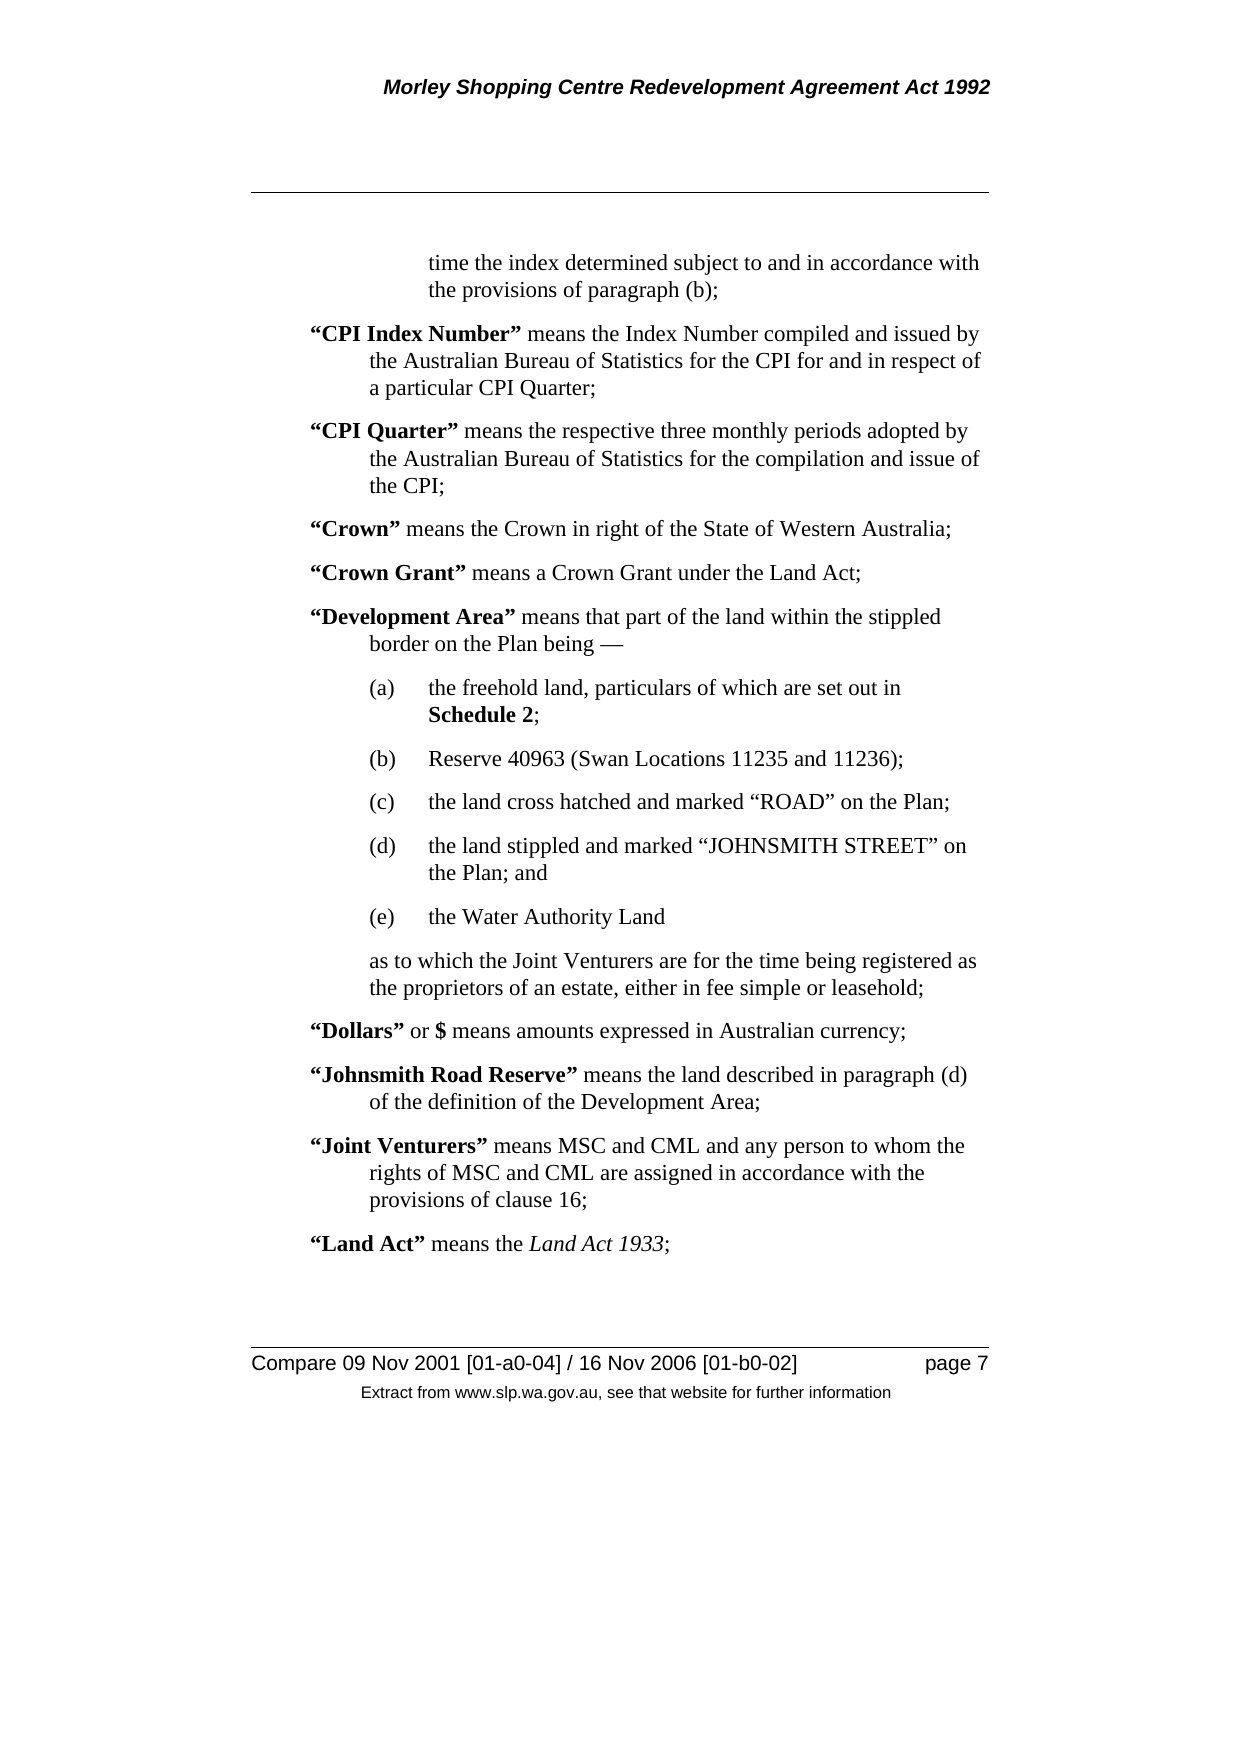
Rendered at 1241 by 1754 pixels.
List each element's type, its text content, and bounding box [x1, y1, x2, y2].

text (c) the land cross hatched and marked “ROAD” on the Plan; [251, 788, 989, 815]
text “Land Act” means the Land Act 1933; [251, 1229, 989, 1256]
text “CPI Quarter” means the respective three monthly periods adopted by the Australian Bureau of Statistics for the compilation and issue of the CPI; [251, 417, 989, 498]
text (e) the Water Authority Land [251, 902, 989, 929]
text “Crown” means the Crown in right of the State of Western Australia; [251, 515, 989, 542]
text “Dollars” or $ means amounts expressed in Australian currency; [251, 1017, 989, 1044]
text “Joint Venturers” means MSC and CML and any person to whom the rights of MSC and CML are assigned in accordance with the provisions of clause 16; [251, 1131, 989, 1213]
text (d) the land stippled and marked “JOHNSMITH STREET” on the Plan; and [251, 831, 989, 886]
text as to which the Joint Venturers are for the time being registered as the proprietors of an estate, either in fee simple or leasehold; [251, 946, 989, 1000]
text (a) the freehold land, particulars of which are set out in Schedule 2; [251, 673, 989, 727]
text “Development Area” means that part of the land within the stippled border on the Plan being — [251, 602, 989, 656]
text “Crown Grant” means a Crown Grant under the Land Act; [251, 558, 989, 586]
text (b) Reserve 40963 (Swan Locations 11235 and 11236); [251, 744, 989, 771]
text “CPI Index Number” means the Index Number compiled and issued by the Australian Bureau of Statistics for the CPI for and in respect of a particular CPI Quarter; [251, 319, 989, 400]
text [251, 248, 989, 302]
text “Johnsmith Road Reserve” means the land described in paragraph (d) of the definition of the Development Area; [251, 1061, 989, 1115]
